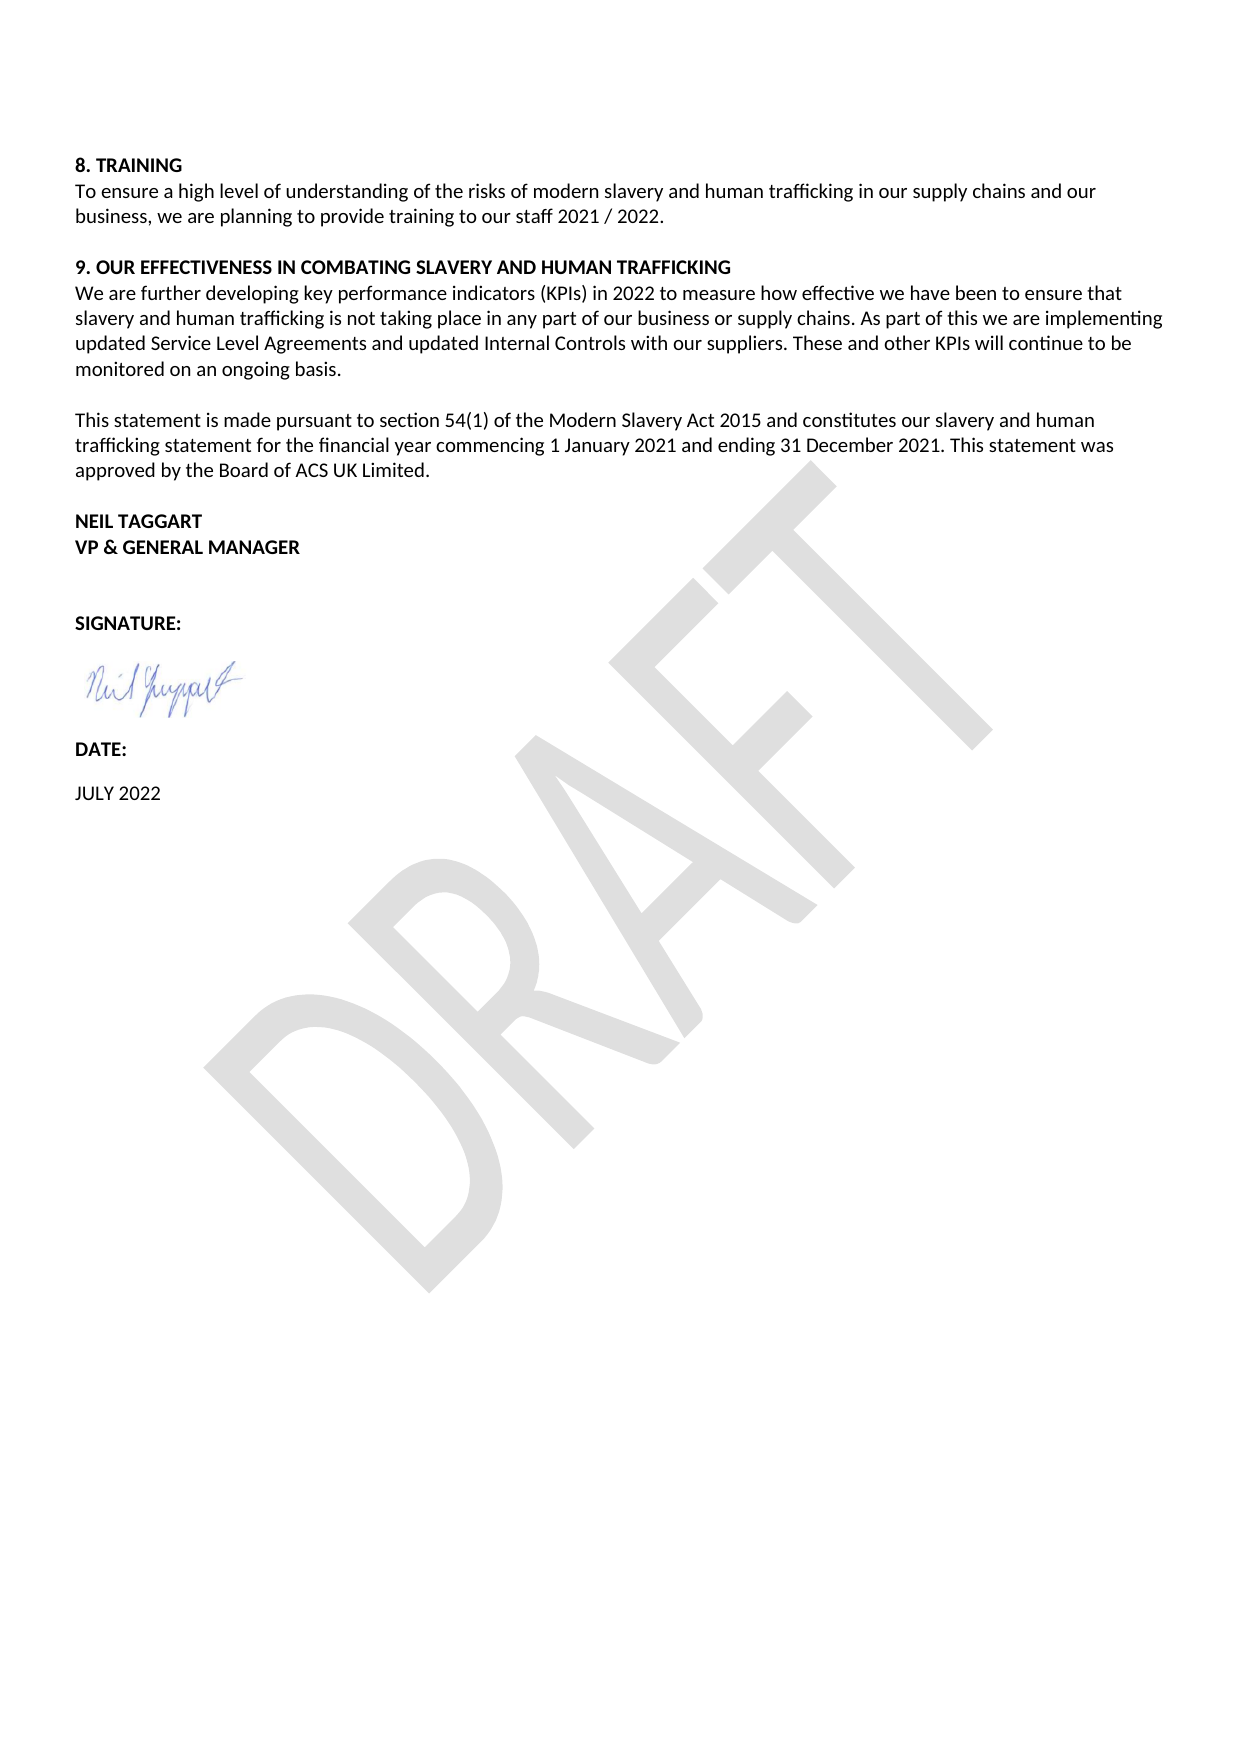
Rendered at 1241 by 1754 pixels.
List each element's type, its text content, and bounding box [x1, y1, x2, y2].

text JULY 2022 [75, 780, 1165, 806]
text We are further developing key performance indicators (KPIs) in 2022 to measure how effective we have been to ensure that slavery and human trafficking is not taking place in any part of our business or supply chains. As part of this we are implementing updated Service Level Agreements and updated Internal Controls with our suppliers. These and other KPIs will continue to be monitored on an ongoing basis. [75, 280, 1165, 381]
text NEIL TAGGART [75, 508, 1165, 534]
text DATE: [75, 736, 1165, 761]
text 8. TRAINING [75, 153, 1165, 178]
text To ensure a high level of understanding of the risks of modern slavery and human trafficking in our supply chains and our business, we are planning to provide training to our staff 2021 / 2022. [75, 178, 1165, 229]
picture [75, 661, 248, 718]
text SIGNATURE: [75, 610, 1165, 636]
text VP & GENERAL MANAGER [75, 534, 1165, 559]
text 9. OUR EFFECTIVENESS IN COMBATING SLAVERY AND HUMAN TRAFFICKING [75, 254, 1165, 280]
text This statement is made pursuant to section 54(1) of the Modern Slavery Act 2015 and constitutes our slavery and human trafficking statement for the financial year commencing 1 January 2021 and ending 31 December 2021. This statement was approved by the Board of ACS UK Limited. [75, 407, 1165, 483]
